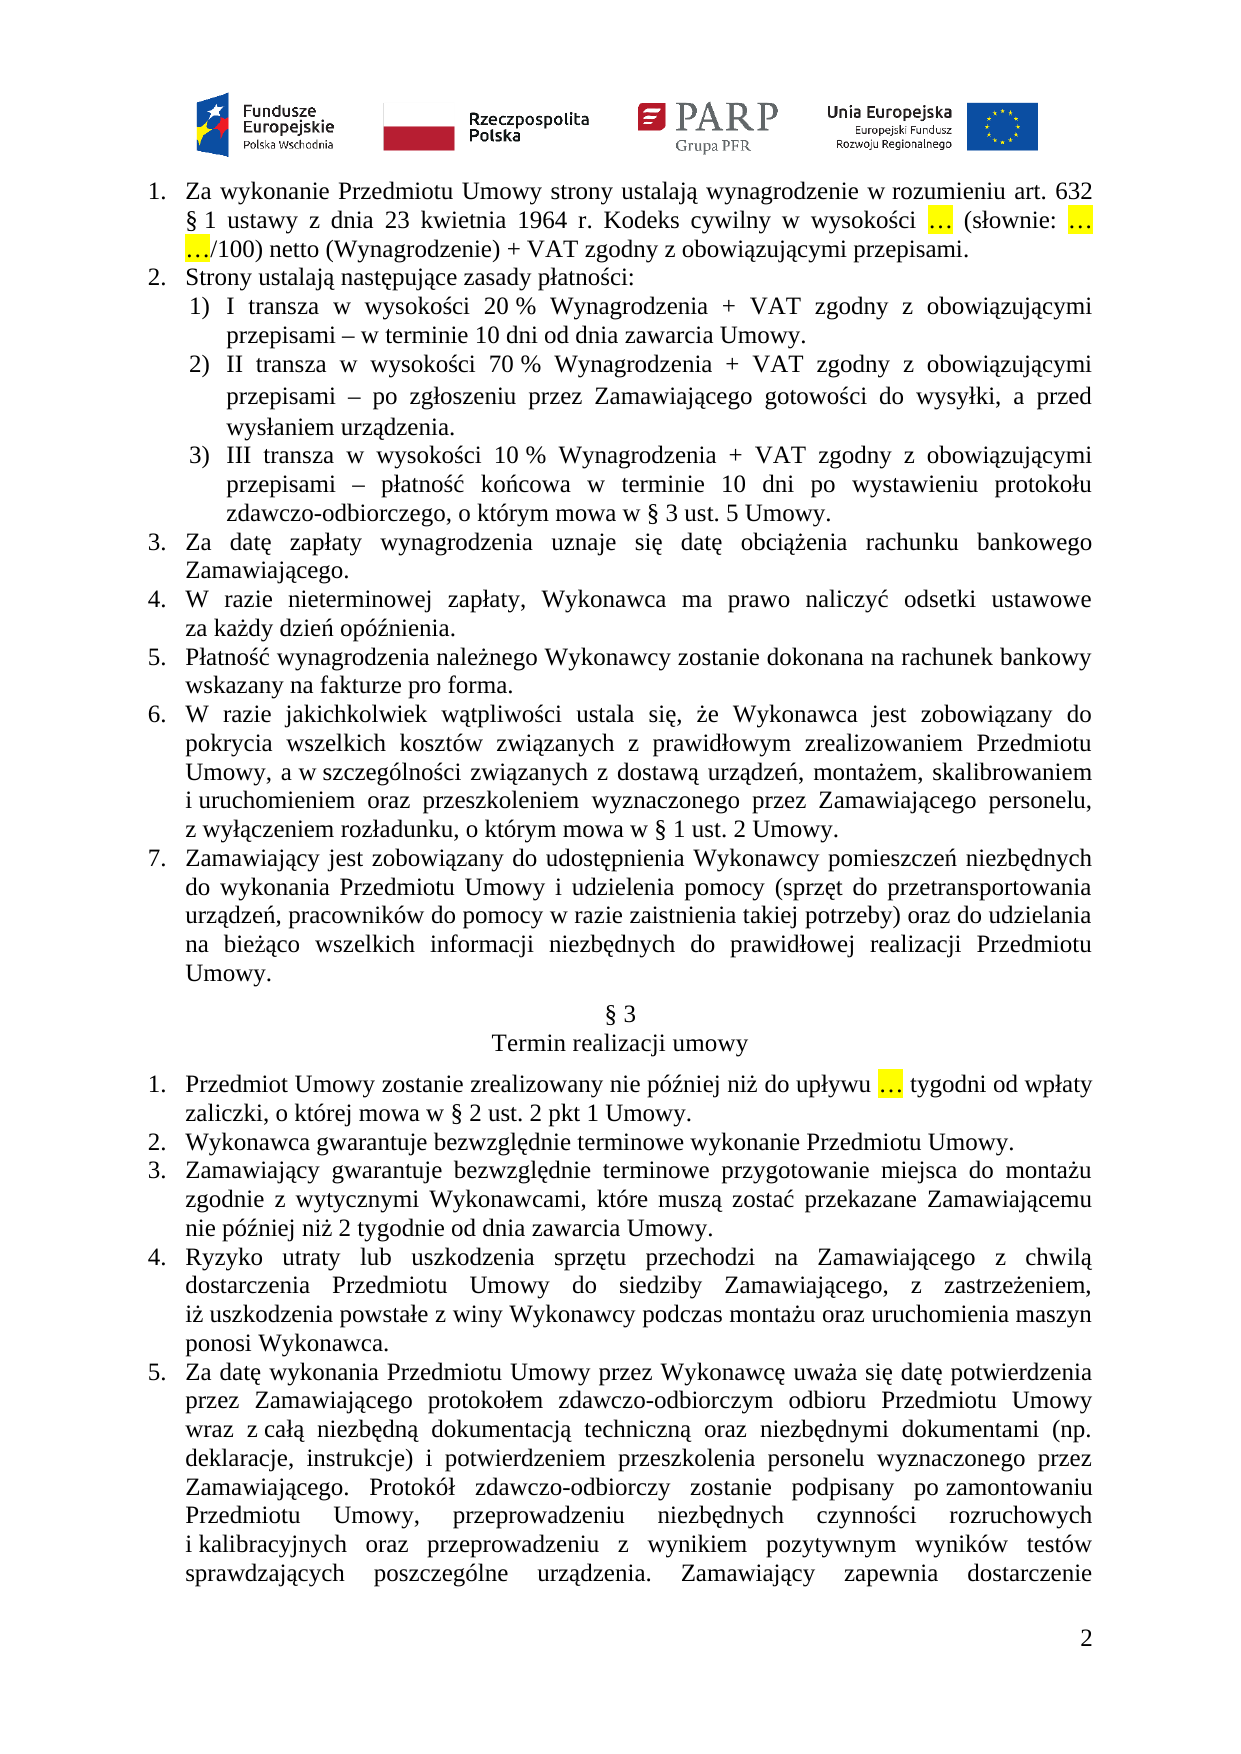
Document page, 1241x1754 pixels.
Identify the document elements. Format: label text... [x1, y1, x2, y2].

list I transza w wysokości 20 % Wynagrodzenia + VAT zgodny z obowiązującymi przepisami – w terminie 10 dni od dnia zawarcia Umowy. [189, 291, 1093, 349]
list W razie nieterminowej zapłaty, Wykonawca ma prawo naliczyć odsetki ustawowe za każdy dzień opóźnienia. [148, 584, 1093, 642]
list Płatność wynagrodzenia należnego Wykonawcy zostanie dokonana na rachunek bankowy wskazany na fakturze pro forma. [148, 642, 1093, 699]
picture [147, 73, 1093, 177]
list Ryzyko utraty lub uszkodzenia sprzętu przechodzi na Zamawiającego z chwilą dostarczenia Przedmiotu Umowy do siedziby Zamawiającego, z zastrzeżeniem, iż uszkodzenia powstałe z winy Wykonawcy podczas montażu oraz uruchomienia maszyn ponosi Wykonawca. [148, 1242, 1093, 1357]
text Termin realizacji umowy [148, 1028, 1093, 1057]
list Strony ustalają następujące zasady płatności: [148, 262, 1093, 291]
list Za datę zapłaty wynagrodzenia uznaje się datę obciążenia rachunku bankowego Zamawiającego. [148, 527, 1093, 584]
list Zamawiający gwarantuje bezwzględnie terminowe przygotowanie miejsca do montażu zgodnie z wytycznymi Wykonawcami, które muszą zostać przekazane Zamawiającemu nie później niż 2 tygodnie od dnia zawarcia Umowy. [148, 1155, 1093, 1242]
list Przedmiot Umowy zostanie zrealizowany nie później niż do upływu … tygodni od wpłaty zaliczki, o której mowa w § 2 ust. 2 pkt 1 Umowy. [148, 1069, 1093, 1127]
list W razie jakichkolwiek wątpliwości ustala się, że Wykonawca jest zobowiązany do pokrycia wszelkich kosztów związanych z prawidłowym zrealizowaniem Przedmiotu Umowy, a w szczególności związanych z dostawą urządzeń, montażem, skalibrowaniem i uruchomieniem oraz przeszkoleniem wyznaczonego przez Zamawiającego personelu, z wyłączeniem rozładunku, o którym mowa w § 1 ust. 2 Umowy. [148, 699, 1093, 843]
list Zamawiający jest zobowiązany do udostępnienia Wykonawcy pomieszczeń niezbędnych do wykonania Przedmiotu Umowy i udzielenia pomocy (sprzęt do przetransportowania urządzeń, pracowników do pomocy w razie zaistnienia takiej potrzeby) oraz do udzielania na bieżąco wszelkich informacji niezbędnych do prawidłowej realizacji Przedmiotu Umowy. [148, 843, 1093, 987]
list Wykonawca gwarantuje bezwzględnie terminowe wykonanie Przedmiotu Umowy. [148, 1127, 1093, 1155]
list II transza w wysokości 70 % Wynagrodzenia + VAT zgodny z obowiązującymi przepisami – po zgłoszeniu przez Zamawiającego gotowości do wysyłki, a przed wysłaniem urządzenia. [189, 349, 1093, 440]
text § 3 [148, 999, 1093, 1028]
list Za wykonanie Przedmiotu Umowy strony ustalają wynagrodzenie w rozumieniu art. 632 § 1 ustawy z dnia 23 kwietnia 1964 r. Kodeks cywilny w wysokości … (słownie: … …/100) netto (Wynagrodzenie) + VAT zgodny z obowiązującymi przepisami. [148, 177, 1093, 262]
list III transza w wysokości 10 % Wynagrodzenia + VAT zgodny z obowiązującymi przepisami – płatność końcowa w terminie 10 dni po wystawieniu protokołu zdawczo-odbiorczego, o którym mowa w § 3 ust. 5 Umowy. [189, 440, 1093, 527]
